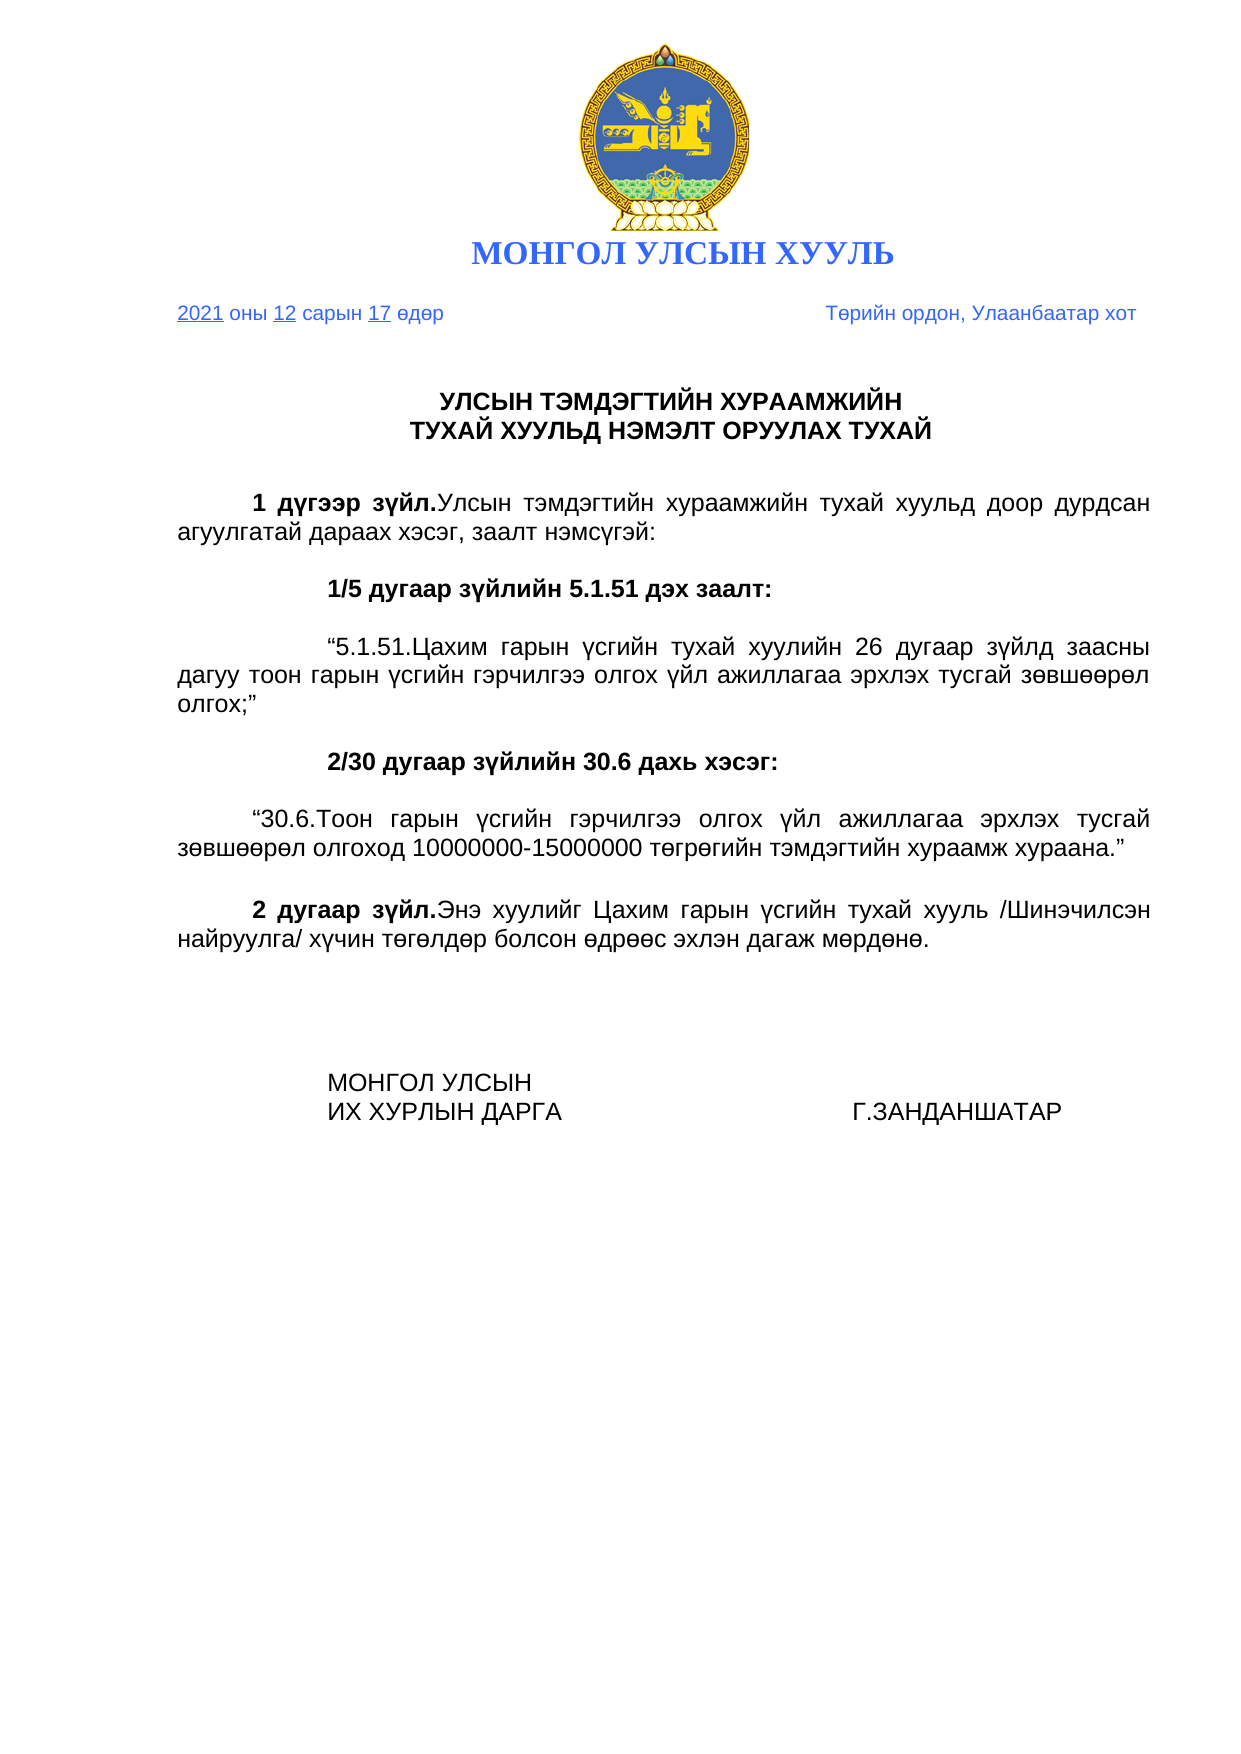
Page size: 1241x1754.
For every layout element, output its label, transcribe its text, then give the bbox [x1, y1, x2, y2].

text 2/30 дугаар зүйлийн 30.6 дахь хэсэг: [177, 746, 1151, 775]
title МОНГОЛ УЛСЫН ХУУЛЬ [177, 233, 1189, 272]
text “30.6.Тоон гарын үсгийн гэрчилгээ олгох үйл ажиллагаа эрхлэх тусгай зөвшөөрөл олгоход 10000000-15000000 төгрөгийн тэмдэгтийн хураамж хураана.” [177, 804, 1151, 861]
text 1/5 дугаар зүйлийн 5.1.51 дэх заалт: [177, 574, 1151, 603]
picture [579, 43, 750, 231]
text ТУХАЙ ХУУЛЬД НЭМЭЛТ ОРУУЛАХ ТУХАЙ [177, 416, 1151, 444]
text ИХ ХУРЛЫН ДАРГА Г.ЗАНДАНШАТАР [252, 1097, 1151, 1126]
text “5.1.51.Цахим гарын үсгийн тухай хуулийн 26 дугаар зүйлд заасны дагуу тоон гарын үсгийн гэрчилгээ олгох үйл ажиллагаа эрхлэх тусгай зөвшөөрөл олгох;” [177, 631, 1151, 718]
text 2 дугаар зүйл.Энэ хуулийг Цахим гарын үсгийн тухай хууль /Шинэчилсэн найруулга/ хүчин төгөлдөр болсон өдрөөс эхлэн дагаж мөрдөнө. [177, 896, 1151, 953]
text 1 дүгээр зүйл.Улсын тэмдэгтийн хураамжийн тухай хуульд доор дурдсан агуулгатай дараах хэсэг, заалт нэмсүгэй: [177, 488, 1151, 545]
text 2021 оны 12 сарын 17 өдөр Төрийн ордон, Улаанбаатар хот [177, 300, 1151, 324]
text МОНГОЛ УЛСЫН [252, 1068, 1151, 1097]
text УЛСЫН ТЭМДЭГТИЙН ХУРААМЖИЙН [177, 387, 1151, 416]
